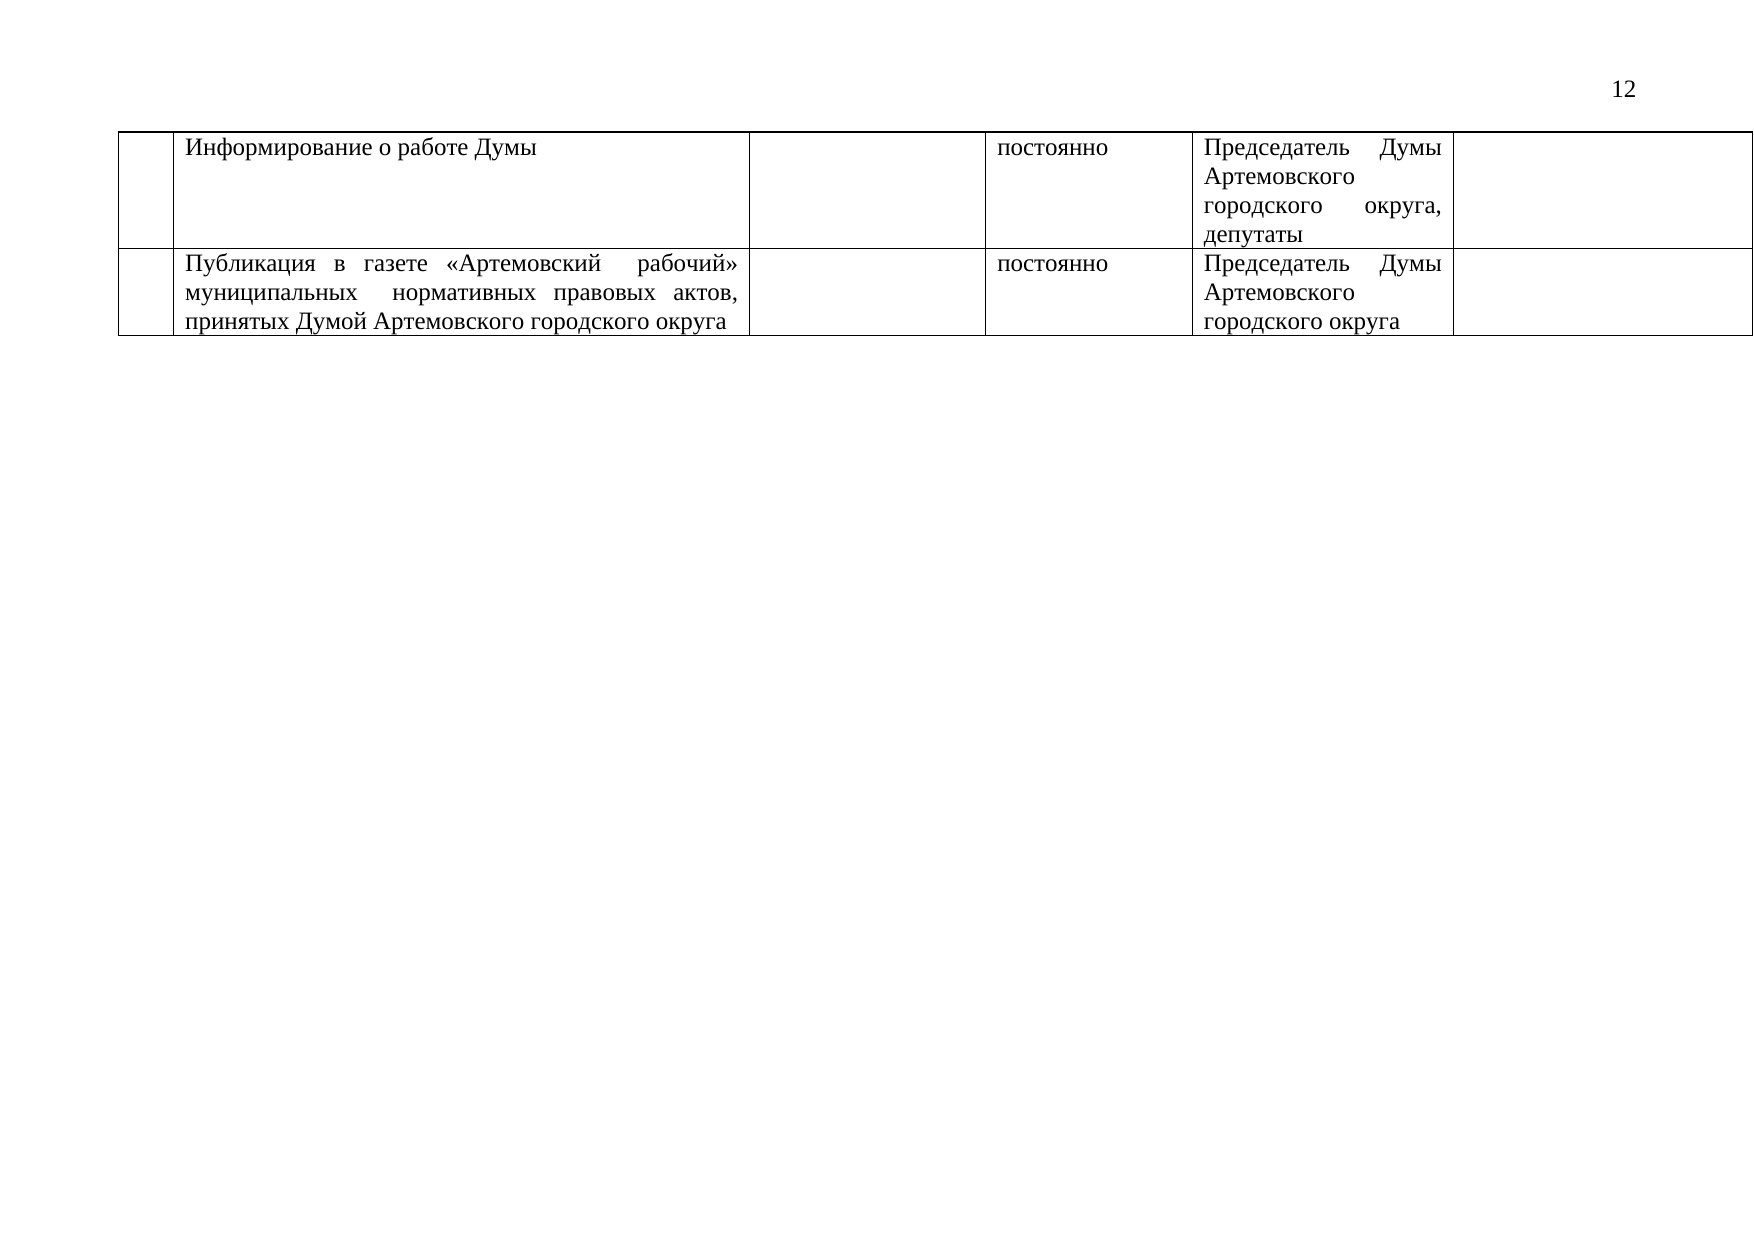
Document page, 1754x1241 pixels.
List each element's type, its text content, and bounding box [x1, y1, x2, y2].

table_cell [119, 133, 173, 247]
table_cell Публикация в газете «Артемовский рабочий» муниципальных нормативных правовых актов, принятых Думой Артемовского городского округа [174, 249, 749, 335]
table_cell [1454, 249, 1752, 335]
table_cell [1454, 133, 1752, 247]
table_cell Председатель Думы Артемовского городского округа, депутаты [1193, 133, 1453, 247]
table_cell [750, 133, 985, 247]
table_cell [750, 249, 985, 335]
table_cell Информирование о работе Думы [174, 133, 749, 247]
table_cell [119, 249, 173, 335]
table_cell постоянно [986, 133, 1192, 247]
table_cell постоянно [986, 249, 1192, 335]
table_cell Председатель Думы Артемовского городского округа [1193, 249, 1453, 335]
